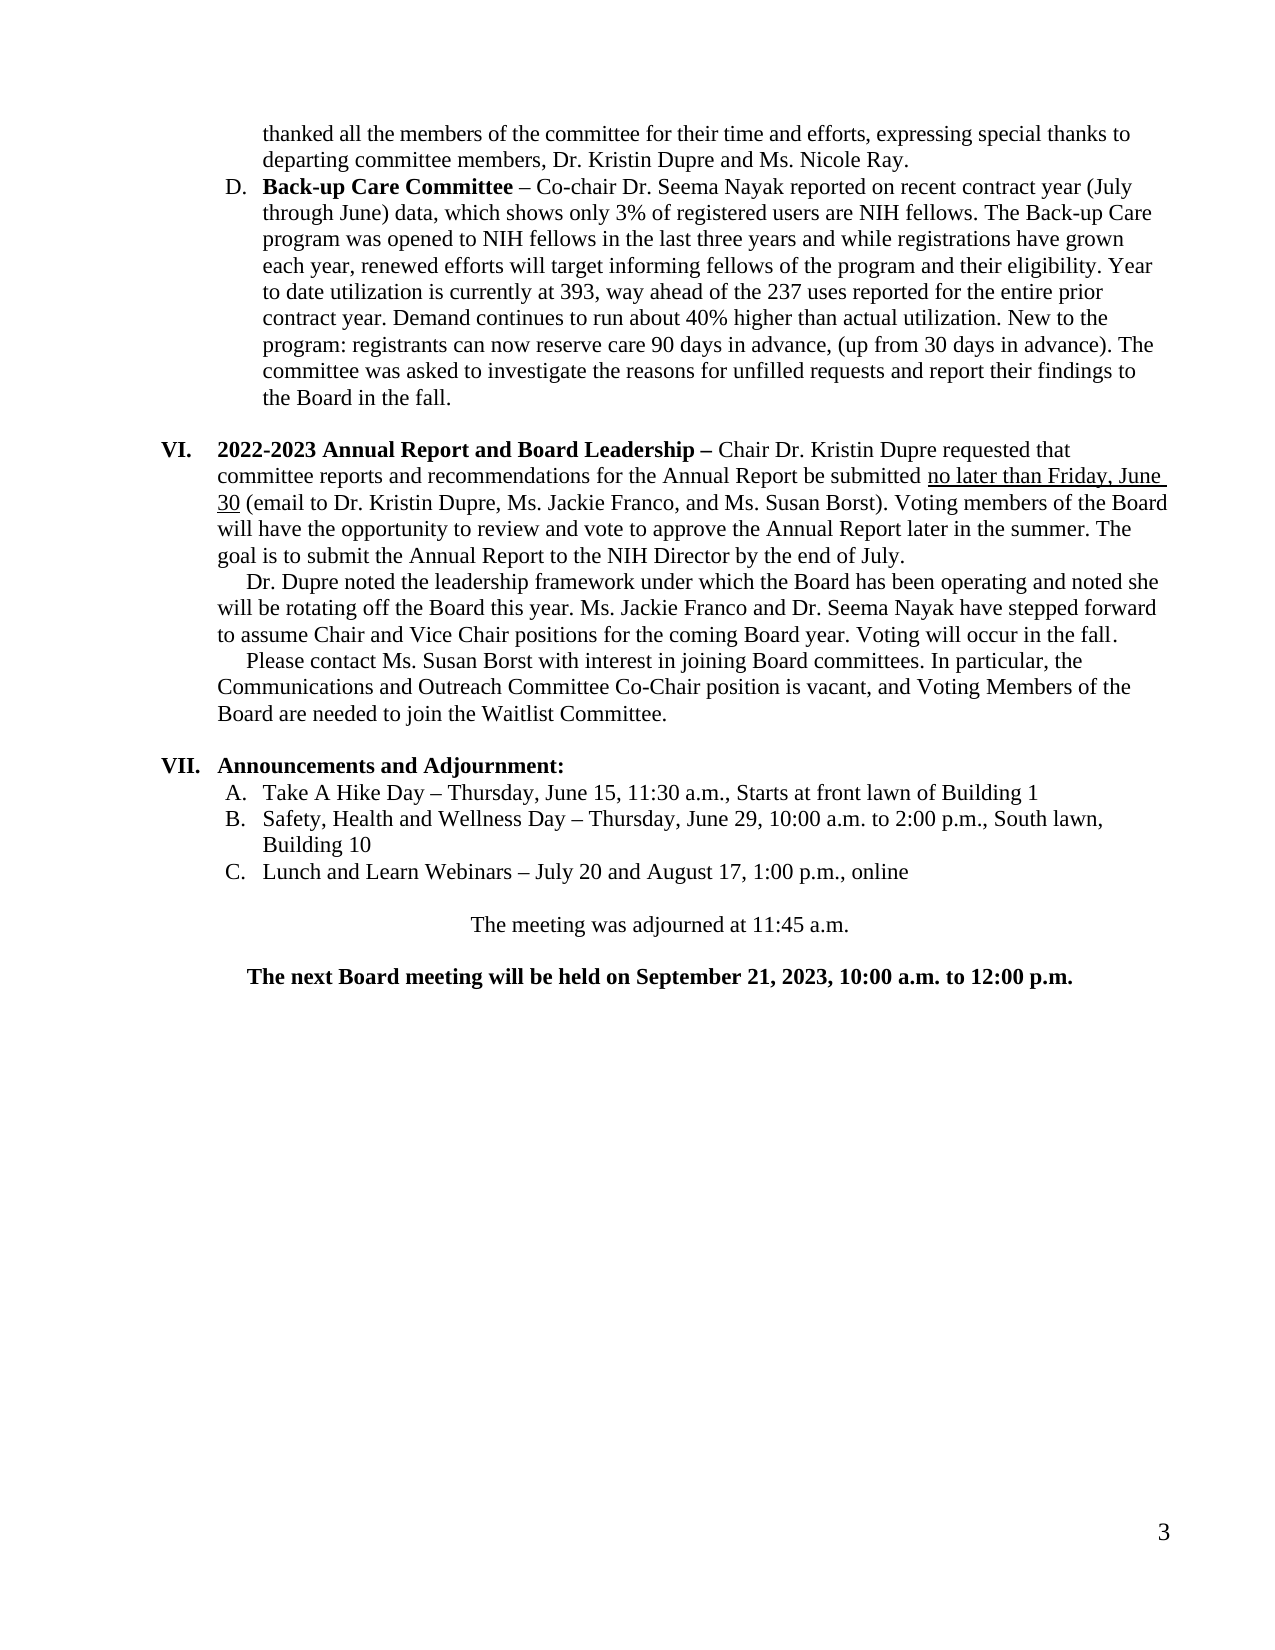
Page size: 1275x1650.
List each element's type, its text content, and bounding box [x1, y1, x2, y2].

list The next Board meeting will be held on September 21, 2023, 10:00 a.m. to 12:00 p.m. [150, 963, 1170, 990]
list The meeting was adjourned at 11:45 a.m. [150, 911, 1170, 937]
list Dr. Dupre noted the leadership framework under which the Board has been operating and noted she will be rotating off the Board this year. Ms. Jackie Franco and Dr. Seema Nayak have stepped forward to assume Chair and Vice Chair positions for the coming Board year. Voting will occur in the fall. [217, 568, 1170, 647]
list Safety, Health and Wellness Day – Thursday, June 29, 10:00 a.m. to 2:00 p.m., South lawn, Building 10 [225, 805, 1170, 858]
list Announcements and Adjournment: [161, 752, 1170, 779]
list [225, 120, 1170, 173]
list Lunch and Learn Webinars – July 20 and August 17, 1:00 p.m., online [225, 858, 1170, 884]
list Take A Hike Day – Thursday, June 15, 11:30 a.m., Starts at front lawn of Building 1 [225, 779, 1170, 805]
list 2022-2023 Annual Report and Board Leadership – Chair Dr. Kristin Dupre requested that committee reports and recommendations for the Annual Report be submitted no later than Friday, June 30 (email to Dr. Kristin Dupre, Ms. Jackie Franco, and Ms. Susan Borst). Voting members of the Board will have the opportunity to review and vote to approve the Annual Report later in the summer. The goal is to submit the Annual Report to the NIH Director by the end of July. [161, 436, 1170, 568]
list Please contact Ms. Susan Borst with interest in joining Board committees. In particular, the Communications and Outreach Committee Co-Chair position is vacant, and Voting Members of the Board are needed to join the Waitlist Committee. [217, 647, 1170, 726]
list Back-up Care Committee – Co-chair Dr. Seema Nayak reported on recent contract year (July through June) data, which shows only 3% of registered users are NIH fellows. The Back-up Care program was opened to NIH fellows in the last three years and while registrations have grown each year, renewed efforts will target informing fellows of the program and their eligibility. Year to date utilization is currently at 393, way ahead of the 237 uses reported for the entire prior contract year. Demand continues to run about 40% higher than actual utilization. New to the program: registrants can now reserve care 90 days in advance, (up from 30 days in advance). The committee was asked to investigate the reasons for unfilled requests and report their findings to the Board in the fall. [225, 173, 1170, 410]
